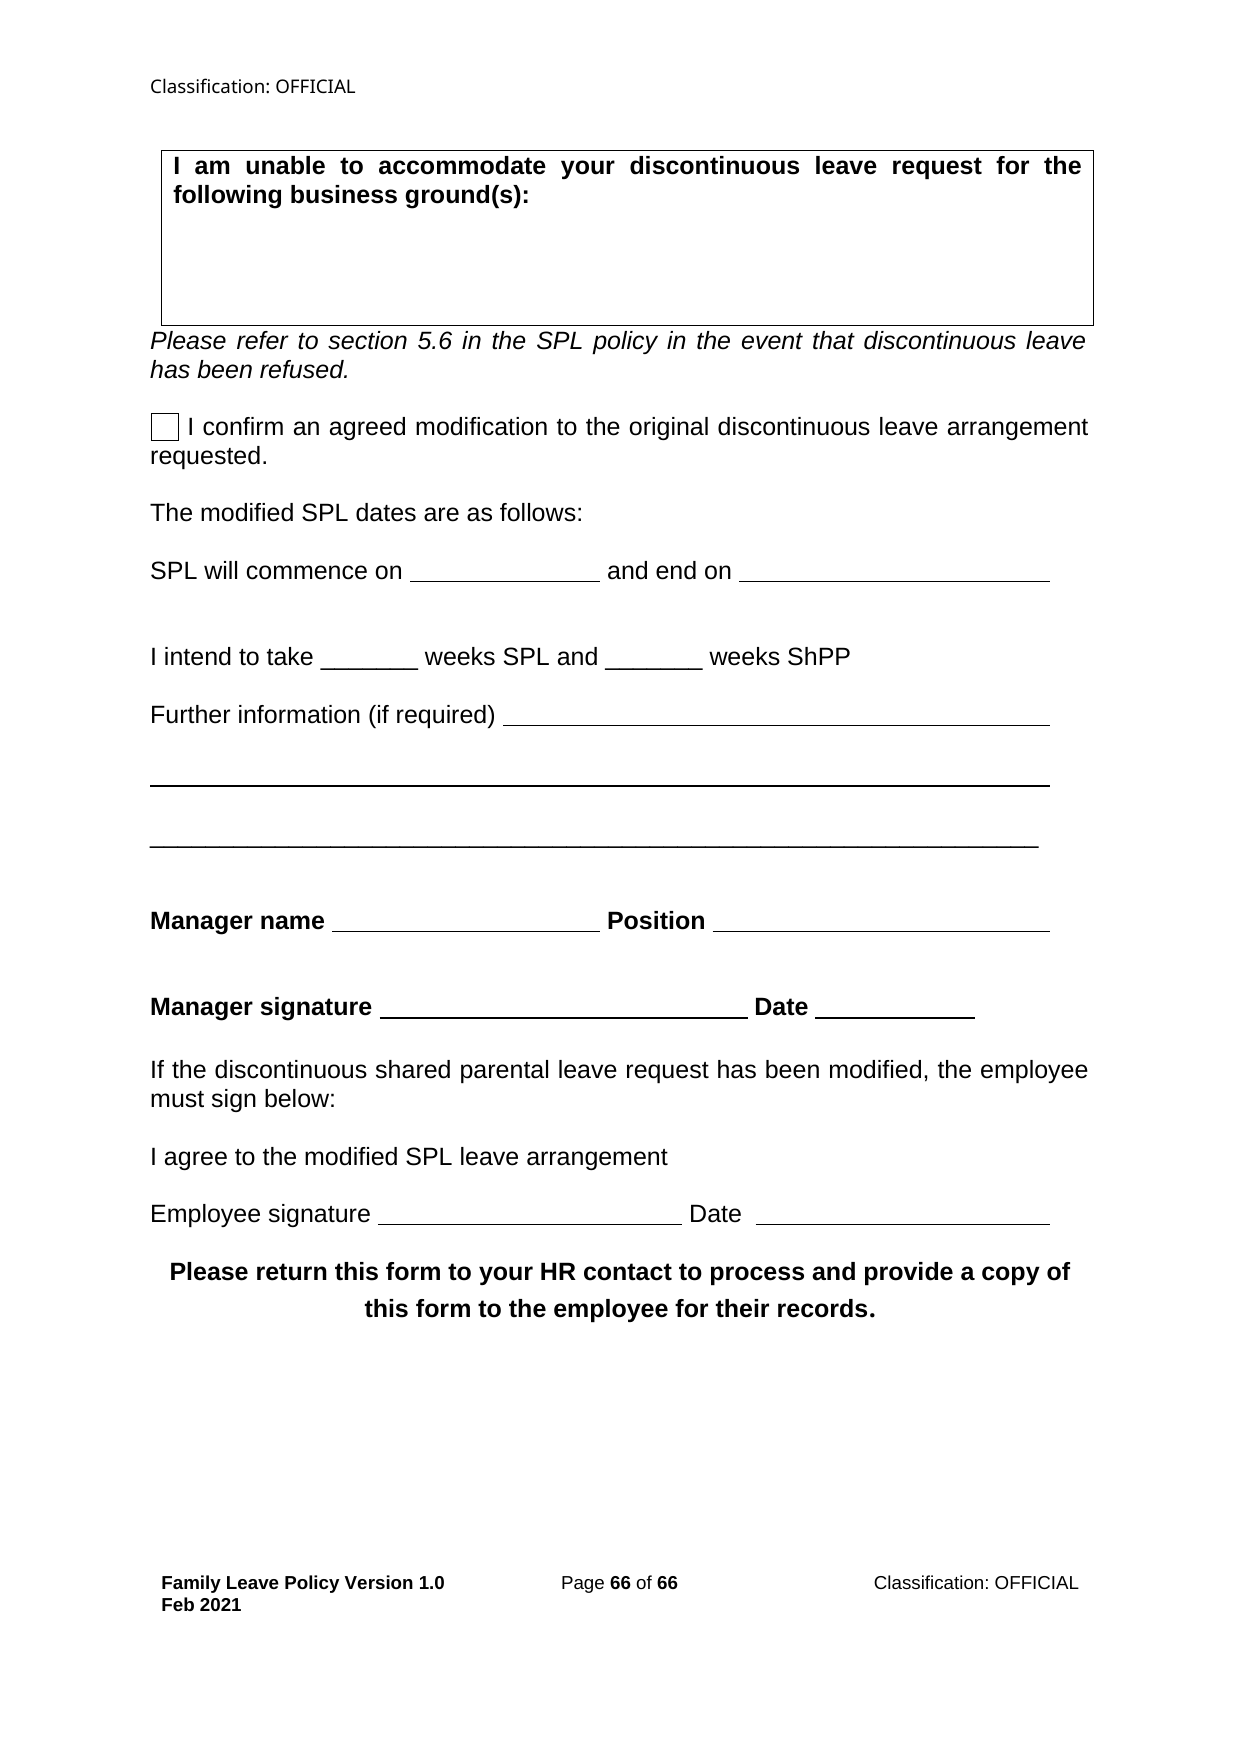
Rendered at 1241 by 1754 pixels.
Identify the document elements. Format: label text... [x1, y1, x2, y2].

text Please return this form to your HR contact to process and provide a copy of this form to the employee for their records. [150, 1256, 1090, 1324]
text I agree to the modified SPL leave arrangement [150, 1141, 1090, 1170]
text Further information (if required) [150, 699, 1090, 728]
text Manager name Position [150, 906, 1090, 935]
text Employee signature Date [150, 1199, 1090, 1228]
text If the discontinuous shared parental leave request has been modified, the employee must sign below: [150, 1055, 1090, 1113]
text ________________________________________________________________ [150, 820, 1090, 849]
text The modified SPL dates are as follows: [150, 498, 1090, 527]
text Please refer to section 5.6 in the SPL policy in the event that discontinuous leave has been refused. [150, 326, 1090, 383]
text I confirm an agreed modification to the original discontinuous leave arrangement requested. [150, 412, 1090, 469]
text SPL will commence on and end on [150, 556, 1090, 584]
text I intend to take _______ weeks SPL and _______ weeks ShPP [150, 642, 1090, 671]
table_header I am unable to accommodate your discontinuous leave request for the following business ground(s): [162, 151, 1093, 325]
text Manager signature Date [150, 992, 1090, 1021]
